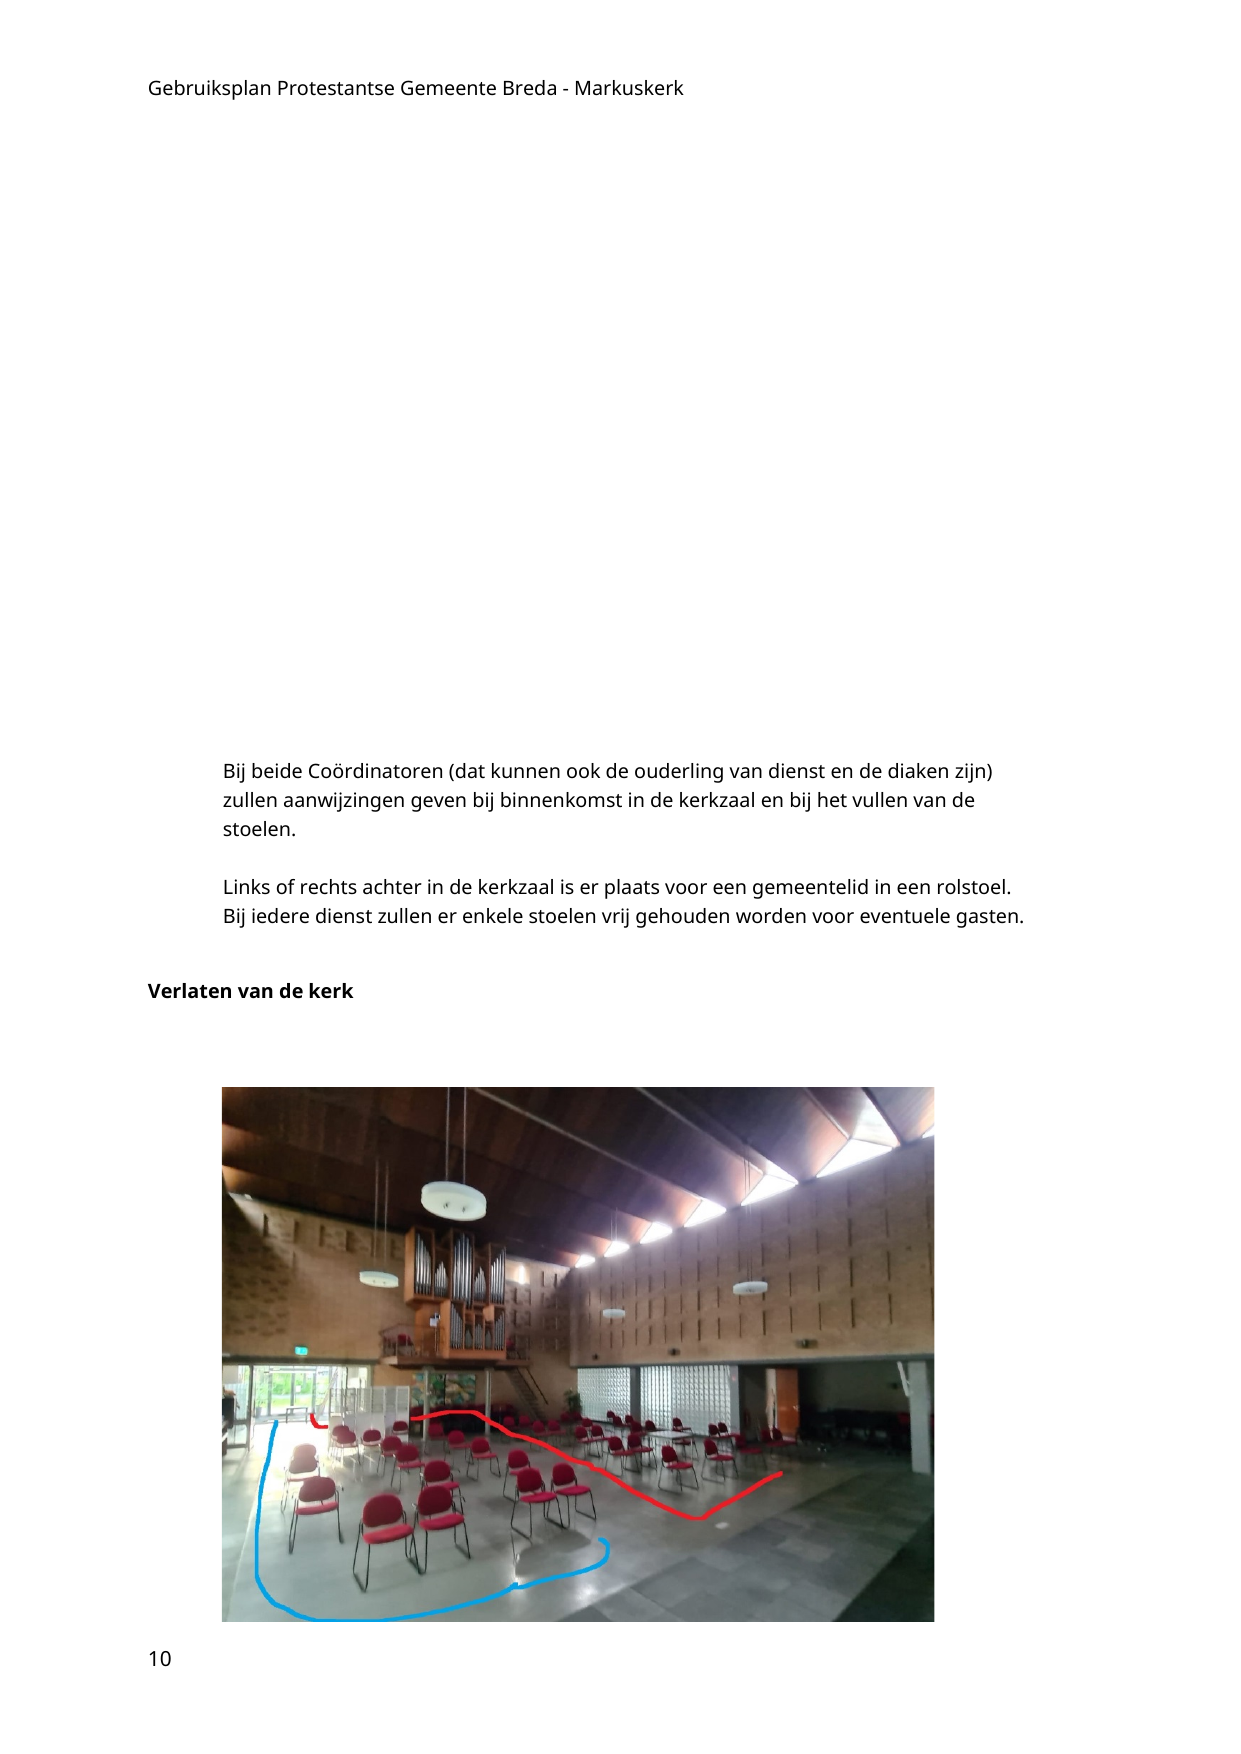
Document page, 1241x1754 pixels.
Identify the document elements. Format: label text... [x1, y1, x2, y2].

text Links of rechts achter in de kerkzaal is er plaats voor een gemeentelid in een rolstoel. [223, 873, 1033, 900]
picture [221, 1087, 935, 1622]
text Bij iedere dienst zullen er enkele stoelen vrij gehouden worden voor eventuele gasten. [223, 902, 1033, 929]
text Verlaten van de kerk [148, 977, 1033, 1004]
text Bij beide Coördinatoren (dat kunnen ook de ouderling van dienst en de diaken zijn) zullen aanwijzingen geven bij binnenkomst in de kerkzaal en bij het vullen van de stoelen. [223, 757, 1033, 842]
